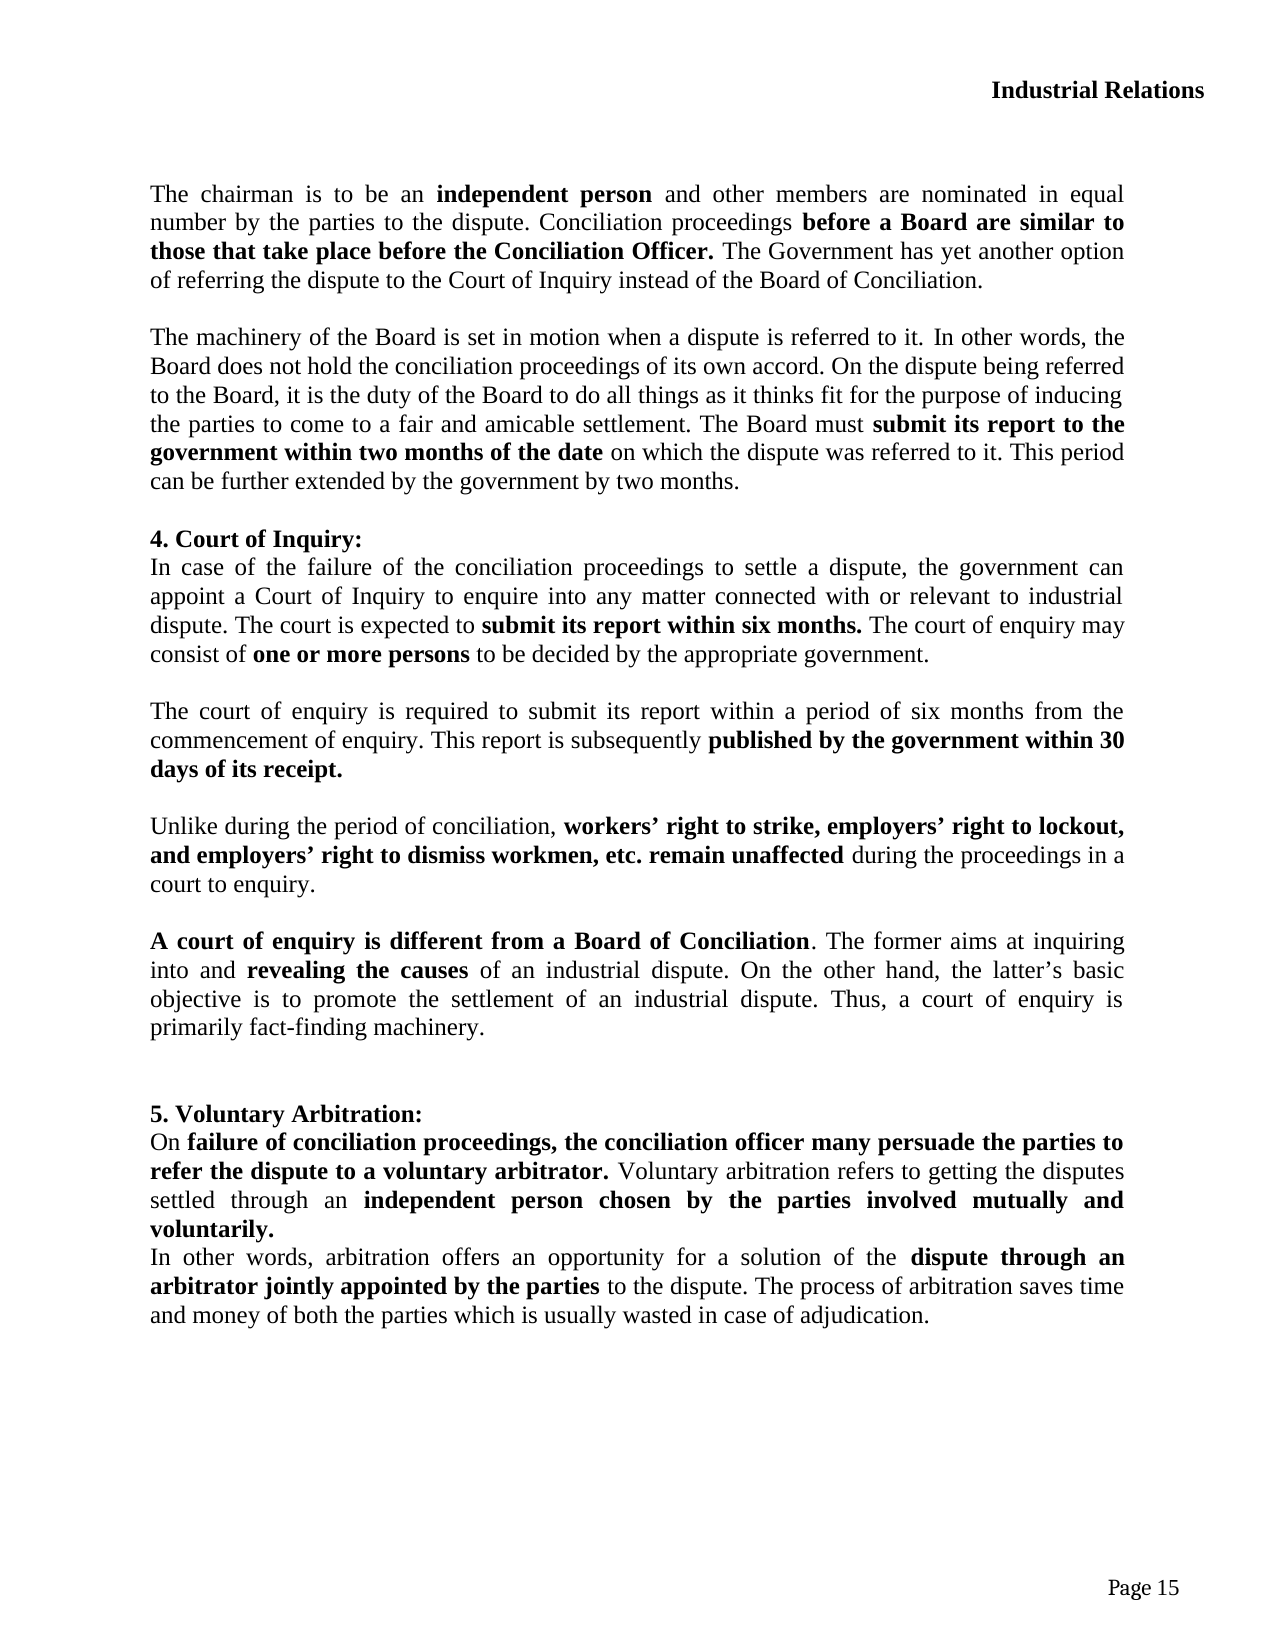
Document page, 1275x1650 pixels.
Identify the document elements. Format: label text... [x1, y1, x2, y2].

subtitle Court of Inquiry: [150, 524, 1125, 552]
text In case of the failure of the conciliation proceedings to settle a dispute, the government can appoint a Court of Inquiry to enquire into any matter connected with or relevant to industrial dispute. The court is expected to submit its report within six months. The court of enquiry may consist of one or more persons to be decided by the appropriate government. [150, 552, 1125, 667]
text The court of enquiry is required to submit its report within a period of six months from the commencement of enquiry. This report is subsequently published by the government within 30 days of its receipt. [150, 696, 1125, 782]
text The chairman is to be an independent person and other members are nominated in equal number by the parties to the dispute. Conciliation proceedings before a Board are similar to those that take place before the Conciliation Officer. The Government has yet another option of referring the dispute to the Court of Inquiry instead of the Board of Conciliation. [150, 179, 1125, 294]
text Unlike during the period of conciliation, workers’ right to strike, employers’ right to lockout, and employers’ right to dismiss workmen, etc. remain unaffected during the proceedings in a court to enquiry. [150, 811, 1125, 897]
text A court of enquiry is different from a Board of Conciliation. The former aims at inquiring into and revealing the causes of an industrial dispute. On the other hand, the latter’s basic objective is to promote the settlement of an industrial dispute. Thus, a court of enquiry is primarily fact-finding machinery. [150, 926, 1125, 1041]
text The machinery of the Board is set in motion when a dispute is referred to it. In other words, the Board does not hold the conciliation proceedings of its own accord. On the dispute being referred to the Board, it is the duty of the Board to do all things as it thinks fit for the purpose of inducing the parties to come to a fair and amicable settlement. The Board must submit its report to the government within two months of the date on which the dispute was referred to it. This period can be further extended by the government by two months. [150, 322, 1125, 495]
subtitle Voluntary Arbitration: [150, 1099, 1125, 1127]
text In other words, arbitration offers an opportunity for a solution of the dispute through an arbitrator jointly appointed by the parties to the dispute. The process of arbitration saves time and money of both the parties which is usually wasted in case of adjudication. [150, 1242, 1125, 1329]
text On failure of conciliation proceedings, the conciliation officer many persuade the parties to refer the dispute to a voluntary arbitrator. Voluntary arbitration refers to getting the disputes settled through an independent person chosen by the parties involved mutually and voluntarily. [150, 1127, 1125, 1242]
